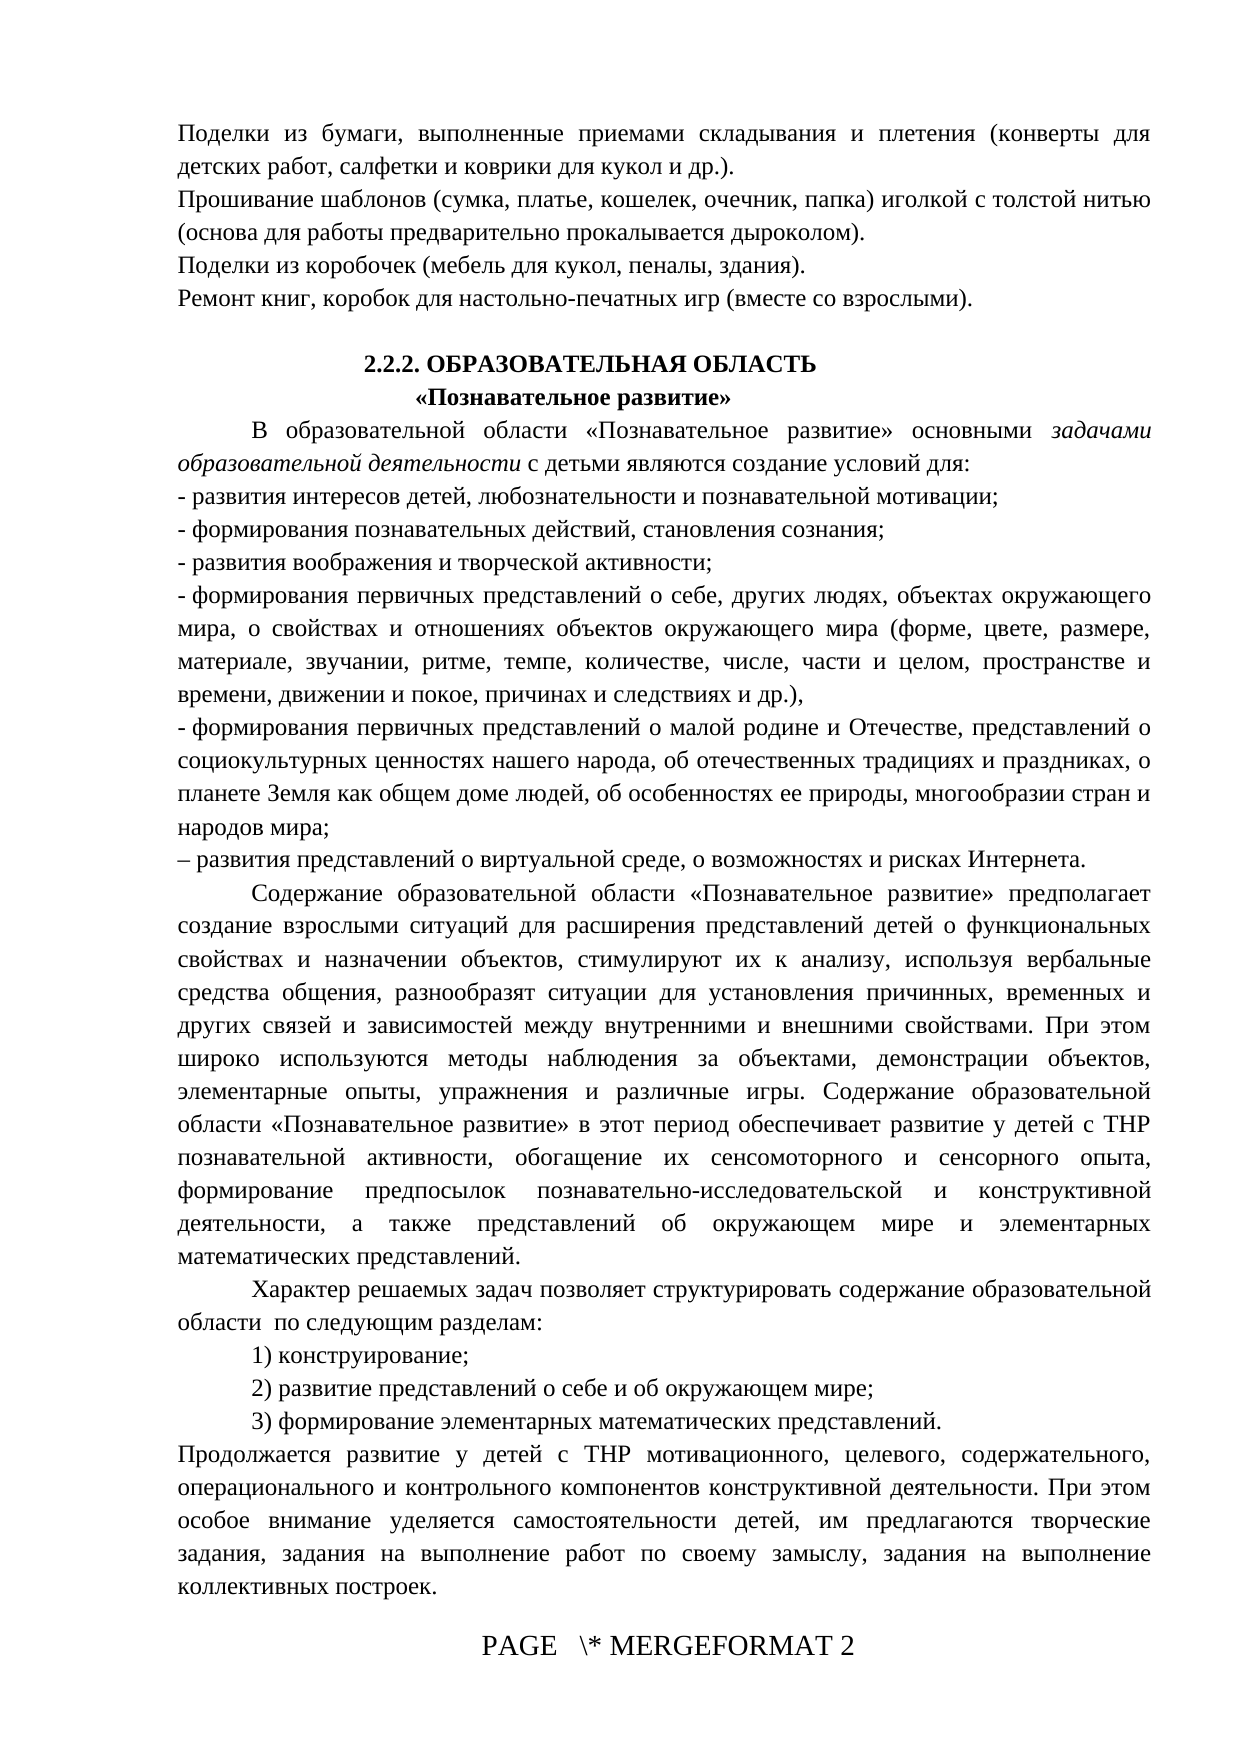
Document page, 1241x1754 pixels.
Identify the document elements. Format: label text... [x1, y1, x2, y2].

text 1) конструирование; [177, 1340, 1152, 1369]
text - развития воображения и творческой активности; [177, 547, 1152, 576]
text «Познавательное развитие» [177, 382, 1152, 411]
text Характер решаемых задач позволяет структурировать содержание образовательной области по следующим разделам: [177, 1274, 1152, 1336]
text Ремонт книг, коробок для настольно-печатных игр (вместе со взрослыми). [177, 283, 1152, 312]
text Содержание образовательной области «Познавательное развитие» предполагает создание взрослыми ситуаций для расширения представлений детей о функциональных свойствах и назначении объектов, стимулируют их к анализу, используя вербальные средства общения, разнообразят ситуации для установления причинных, временных и других связей и зависимостей между внутренними и внешними свойствами. При этом широко используются методы наблюдения за объектами, демонстрации объектов, элементарные опыты, упражнения и различные игры. Содержание образовательной области «Познавательное развитие» в этот период обеспечивает развитие у детей с ТНР познавательной активности, обогащение их сенсомоторного и сенсорного опыта, формирование предпосылок познавательно-исследовательской и конструктивной деятельности, а также представлений об окружающем мире и элементарных математических представлений. [177, 878, 1152, 1269]
text Прошивание шаблонов (сумка, платье, кошелек, очечник, папка) иголкой с толстой нитью (основа для работы предварительно прокалывается дыроколом). [177, 184, 1152, 246]
text 2) развитие представлений о себе и об окружающем мире; [177, 1373, 1152, 1402]
text В образовательной области «Познавательное развитие» основными задачами образовательной деятельности с детьми являются создание условий для: [177, 415, 1152, 477]
text Поделки из коробочек (мебель для кукол, пеналы, здания). [177, 250, 1152, 279]
text 2.2.2. ОБРАЗОВАТЕЛЬНАЯ ОБЛАСТЬ [177, 349, 1152, 378]
text - развития интересов детей, любознательности и познавательной мотивации; [177, 481, 1152, 510]
text - формирования познавательных действий, становления сознания; [177, 514, 1152, 543]
text - формирования первичных представлений о малой родине и Отечестве, представлений о социокультурных ценностях нашего народа, об отечественных традициях и праздниках, о планете Земля как общем доме людей, об особенностях ее природы, многообразии стран и народов мира; [177, 712, 1152, 840]
text Поделки из бумаги, выполненные приемами складывания и плетения (конверты для детских работ, салфетки и коврики для кукол и др.). [177, 118, 1152, 180]
text 3) формирование элементарных математических представлений. [177, 1406, 1152, 1435]
text - формирования первичных представлений о себе, других людях, объектах окружающего мира, о свойствах и отношениях объектов окружающего мира (форме, цвете, размере, материале, звучании, ритме, темпе, количестве, числе, части и целом, пространстве и времени, движении и покое, причинах и следствиях и др.), [177, 580, 1152, 708]
text – развития представлений о виртуальной среде, о возможностях и рисках Интернета. [177, 844, 1152, 873]
